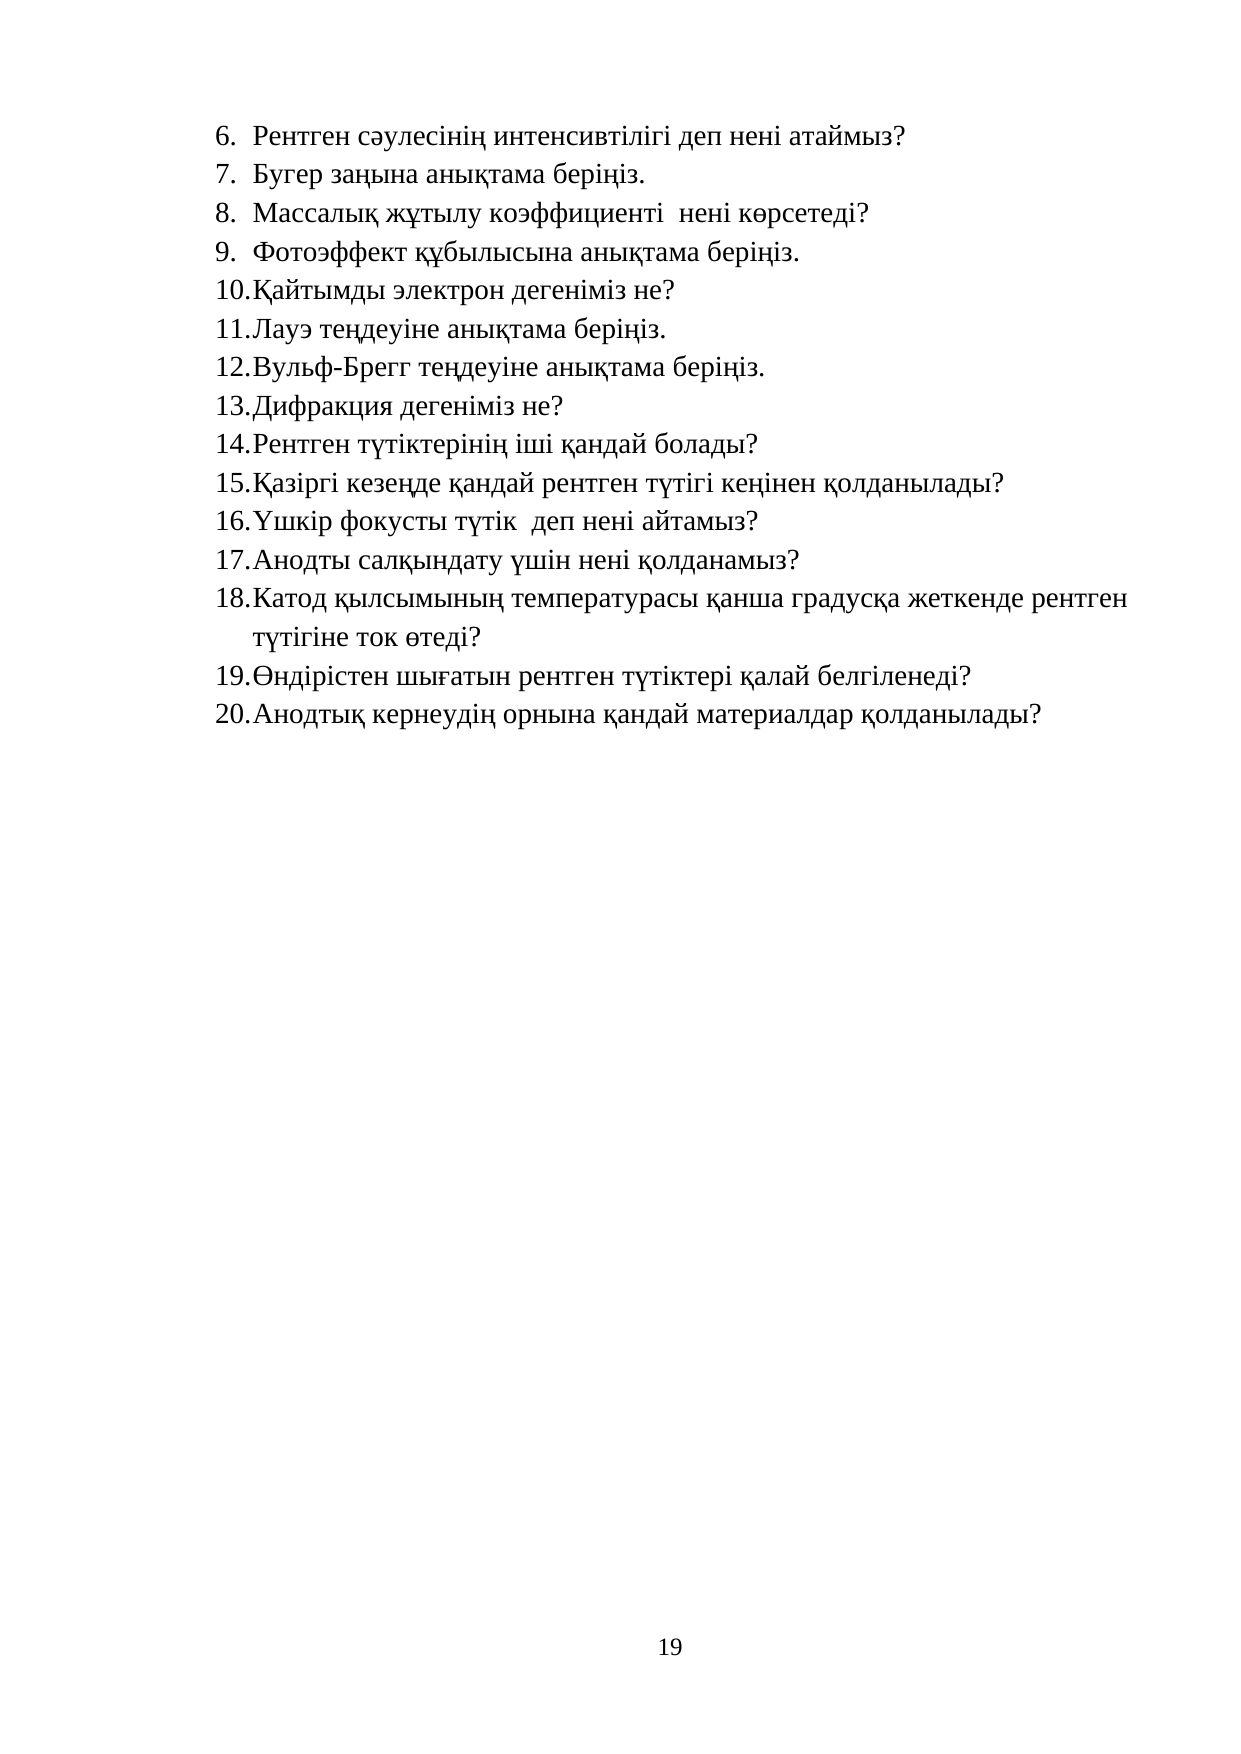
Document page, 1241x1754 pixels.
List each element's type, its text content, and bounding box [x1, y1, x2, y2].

list Массалық жұтылу коэффициенті нені көрсетеді? [215, 195, 1162, 229]
list Фотоэффект құбылысына анықтама беріңіз. [215, 234, 1162, 267]
list Лауэ теңдеуіне анықтама беріңіз. [215, 311, 1162, 344]
list Қазіргі кезеңде қандай рентген түтігі кеңінен қолданылады? [215, 465, 1162, 498]
list Катод қылсымының температурасы қанша градусқа жеткенде рентген түтігіне ток өтеді? [215, 581, 1162, 653]
list Қайтымды электрон дегеніміз не? [215, 272, 1162, 306]
list Рентген түтіктерінің іші қандай болады? [215, 426, 1162, 460]
list Өндірістен шығатын рентген түтіктері қалай белгіленеді? [215, 658, 1162, 691]
list Үшкір фокусты түтік деп нені айтамыз? [215, 503, 1162, 537]
list Рентген сәулесінің интенсивтілігі деп нені атаймыз? [215, 118, 1162, 152]
list Анодты салқындату үшін нені қолданамыз? [215, 542, 1162, 576]
list Вульф-Брегг теңдеуіне анықтама беріңіз. [215, 349, 1162, 383]
list Бугер заңына анықтама беріңіз. [215, 157, 1162, 190]
list Дифракция дегеніміз не? [215, 388, 1162, 421]
list Анодтық кернеудің орнына қандай материалдар қолданылады? [215, 696, 1162, 730]
